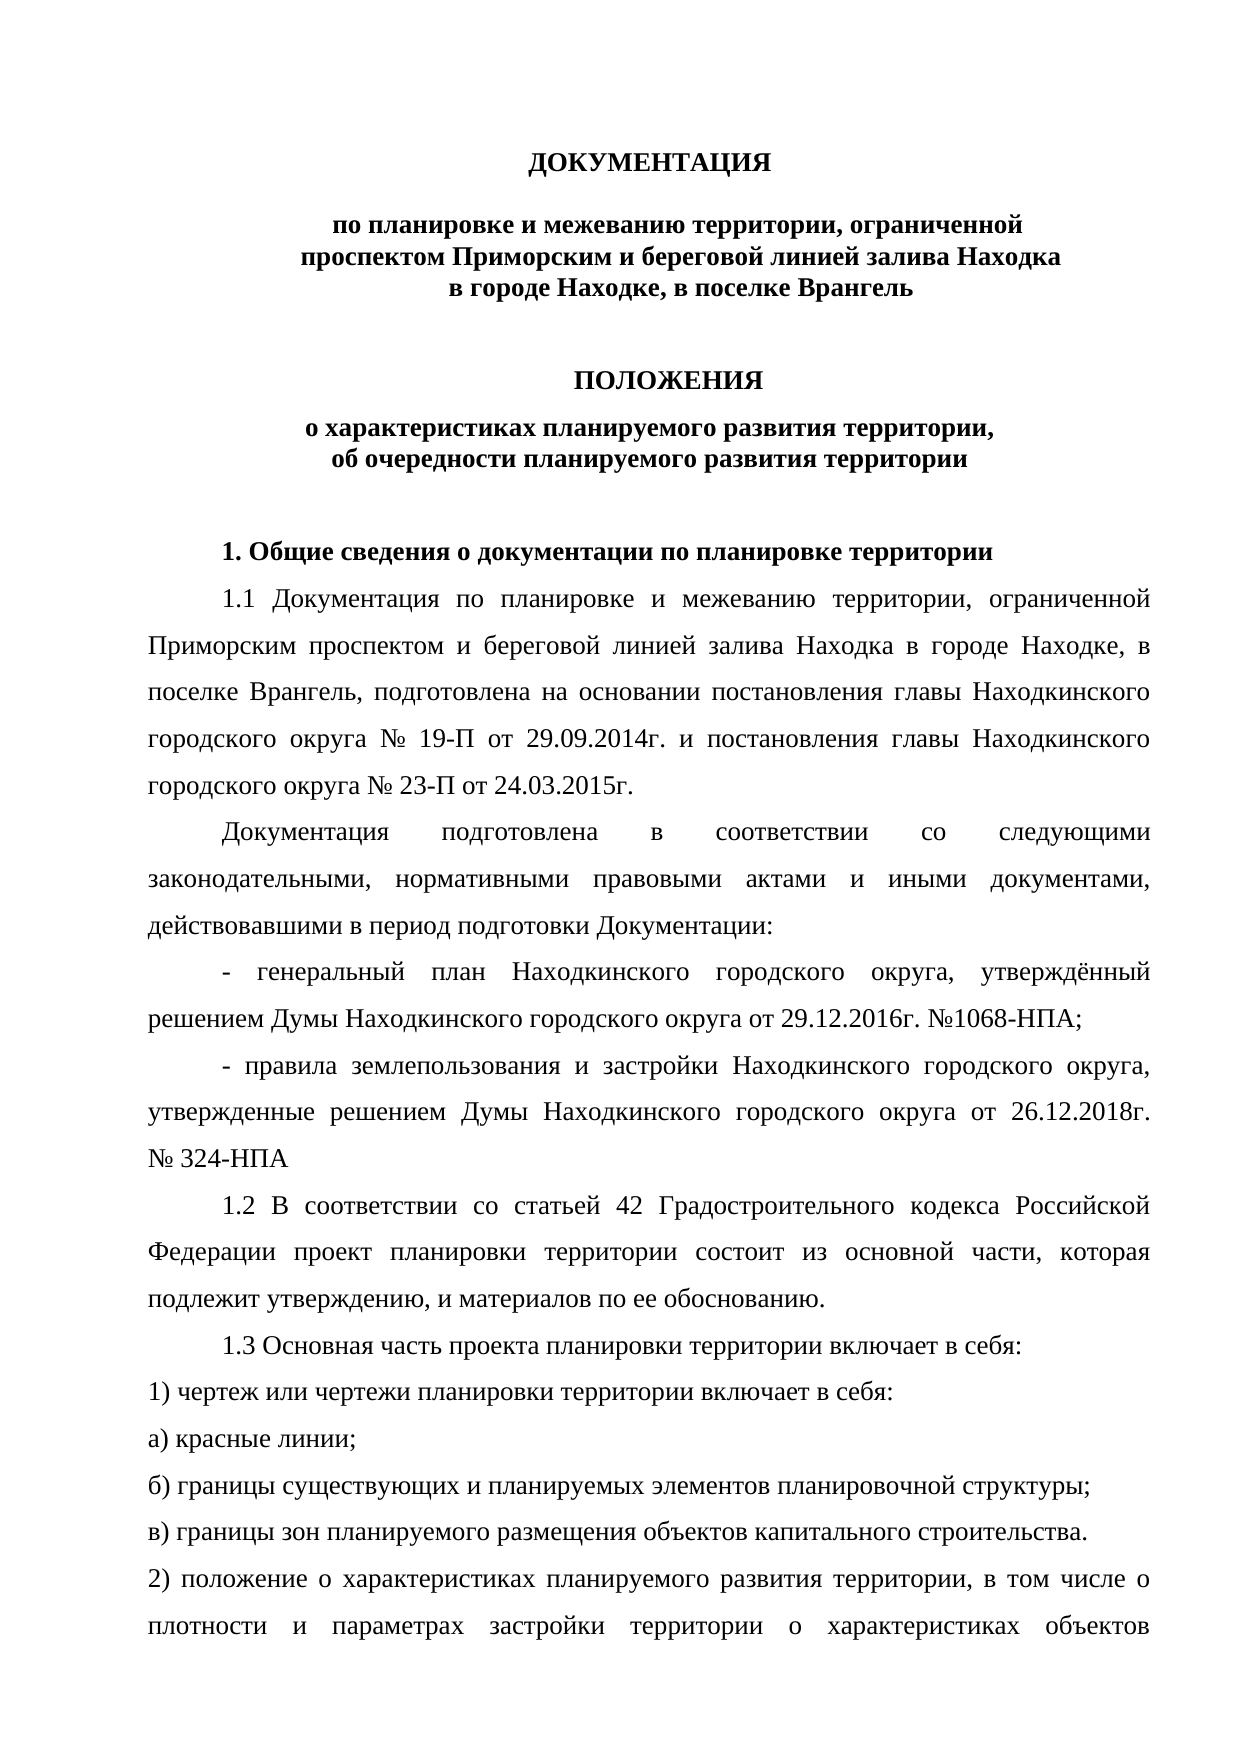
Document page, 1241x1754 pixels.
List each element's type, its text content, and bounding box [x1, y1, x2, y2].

text 1.1 Документация по планировке и межеванию территории, ограниченной Приморским проспектом и береговой линией залива Находка в городе Находке, в поселке Врангель, подготовлена на основании постановления главы Находкинского городского округа № 19-П от 29.09.2014г. и постановления главы Находкинского городского округа № 23-П от 24.03.2015г. [148, 582, 1152, 800]
text 1. Общие сведения о документации по планировке территории [148, 535, 1152, 567]
text ДОКУМЕНТАЦИЯ [148, 146, 1152, 177]
text в) границы зон планируемого размещения объектов капитального строительства. [148, 1515, 1152, 1547]
text об очередности планируемого развития территории [148, 442, 1152, 473]
text а) красные линии; [148, 1422, 1152, 1453]
text Документация подготовлена в соответствии со следующими законодательными, нормативными правовыми актами и иными документами, действовавшими в период подготовки Документации: [148, 815, 1152, 940]
text ПОЛОЖЕНИЯ [185, 364, 1152, 395]
text 1.2 В соответствии со статьей 42 Градостроительного кодекса Российской Федерации проект планировки территории состоит из основной части, которая подлежит утверждению, и материалов по ее обоснованию. [148, 1189, 1152, 1313]
text проспектом Приморским и береговой линией залива Находка [204, 239, 1152, 271]
text - правила землепользования и застройки Находкинского городского округа, утвержденные решением Думы Находкинского городского округа от 26.12.2018г. № 324-НПА [148, 1049, 1152, 1173]
text - генеральный план Находкинского городского округа, утверждённый решением Думы Находкинского городского округа от 29.12.2016г. №1068-НПА; [148, 955, 1152, 1033]
text 1.3 Основная часть проекта планировки территории включает в себя: [148, 1329, 1152, 1360]
text б) границы существующих и планируемых элементов планировочной структуры; [148, 1469, 1152, 1500]
text по планировке и межеванию территории, ограниченной [204, 208, 1152, 239]
text в городе Находке, в поселке Врангель [204, 271, 1152, 302]
text о характеристиках планируемого развития территории, [148, 411, 1152, 442]
text 1) чертеж или чертежи планировки территории включает в себя: [148, 1375, 1152, 1407]
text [148, 1562, 1152, 1640]
